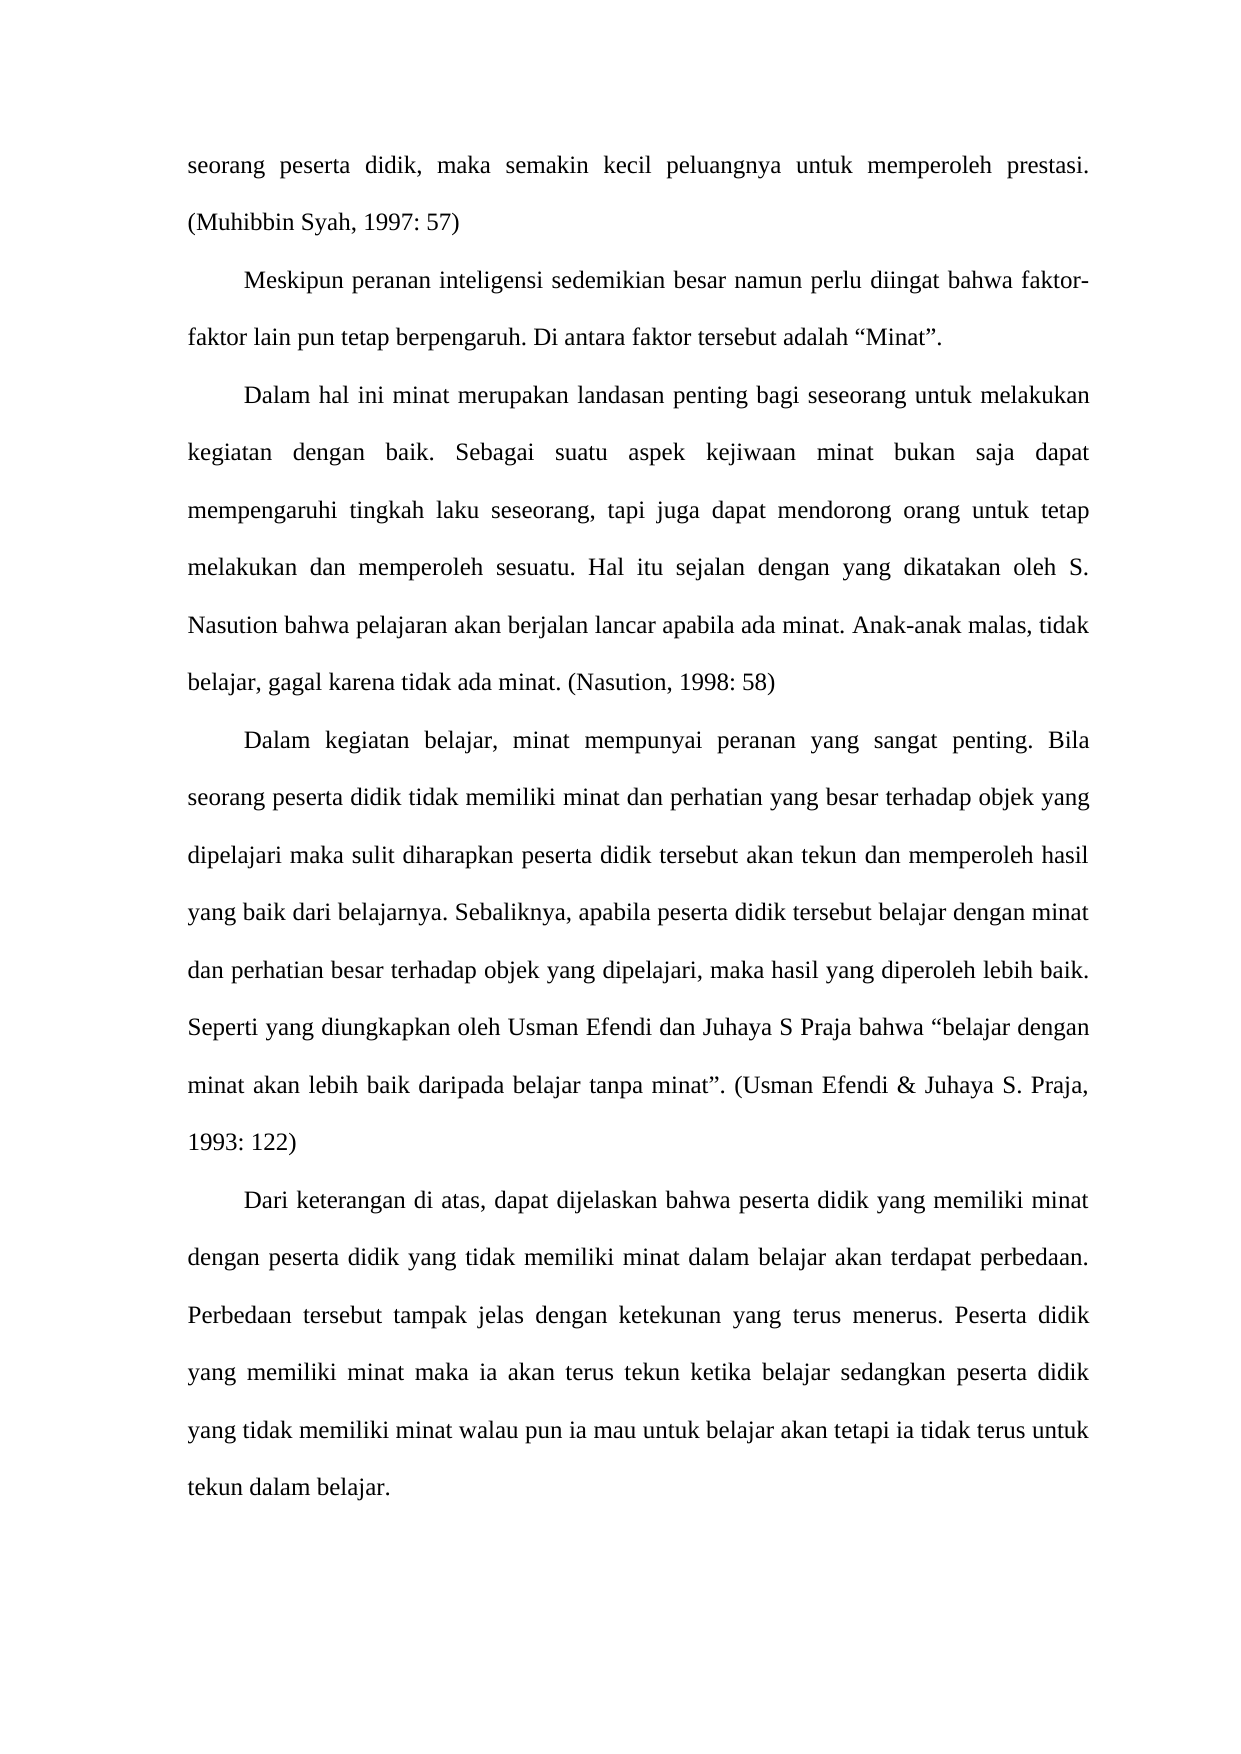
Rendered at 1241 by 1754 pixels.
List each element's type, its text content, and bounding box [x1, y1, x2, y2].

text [187, 150, 1090, 236]
text Dalam hal ini minat merupakan landasan penting bagi seseorang untuk melakukan kegiatan dengan baik. Sebagai suatu aspek kejiwaan minat bukan saja dapat mempengaruhi tingkah laku seseorang, tapi juga dapat mendorong orang untuk tetap melakukan dan memperoleh sesuatu. Hal itu sejalan dengan yang dikatakan oleh bahwa pelajaran akan berjalan lancar apabila ada minat. Anak-anak malas, tidak belajar, gagal karena tidak ada minat. (Nasution, 1998: 58) [187, 380, 1090, 696]
text Meskipun peranan inteligensi sedemikian besar namun perlu diingat bahwa faktor-faktor lain pun tetap berpengaruh. Di antara faktor tersebut adalah “Minat”. [187, 265, 1090, 351]
text Dari keterangan di atas, dapat dijelaskan bahwa peserta didik yang memiliki minat dengan peserta didik yang tidak memiliki minat dalam belajar akan terdapat perbedaan. Perbedaan tersebut tampak jelas dengan ketekunan yang terus menerus. Peserta didik yang memiliki minat maka ia akan terus tekun ketika belajar sedangkan peserta didik yang tidak memiliki minat walau pun ia mau untuk belajar akan tetapi ia tidak terus untuk tekun dalam belajar. [187, 1185, 1090, 1501]
text Dalam kegiatan belajar, minat mempunyai peranan yang sangat penting. Bila seorang peserta didik tidak memiliki minat dan perhatian yang besar terhadap objek yang dipelajari maka sulit diharapkan peserta didik tersebut akan tekun dan memperoleh hasil yang baik dari belajarnya. Sebaliknya, apabila peserta didik tersebut belajar dengan minat dan perhatian besar terhadap objek yang dipelajari, maka hasil yang diperoleh lebih baik. Seperti yang diungkapkan oleh Usman Efendi dan Juhaya S Praja bahwa “belajar dengan minat akan lebih baik daripada belajar tanpa minat”. (Usman Efendi & Juhaya S. Praja, 1993: 122) [187, 725, 1090, 1156]
